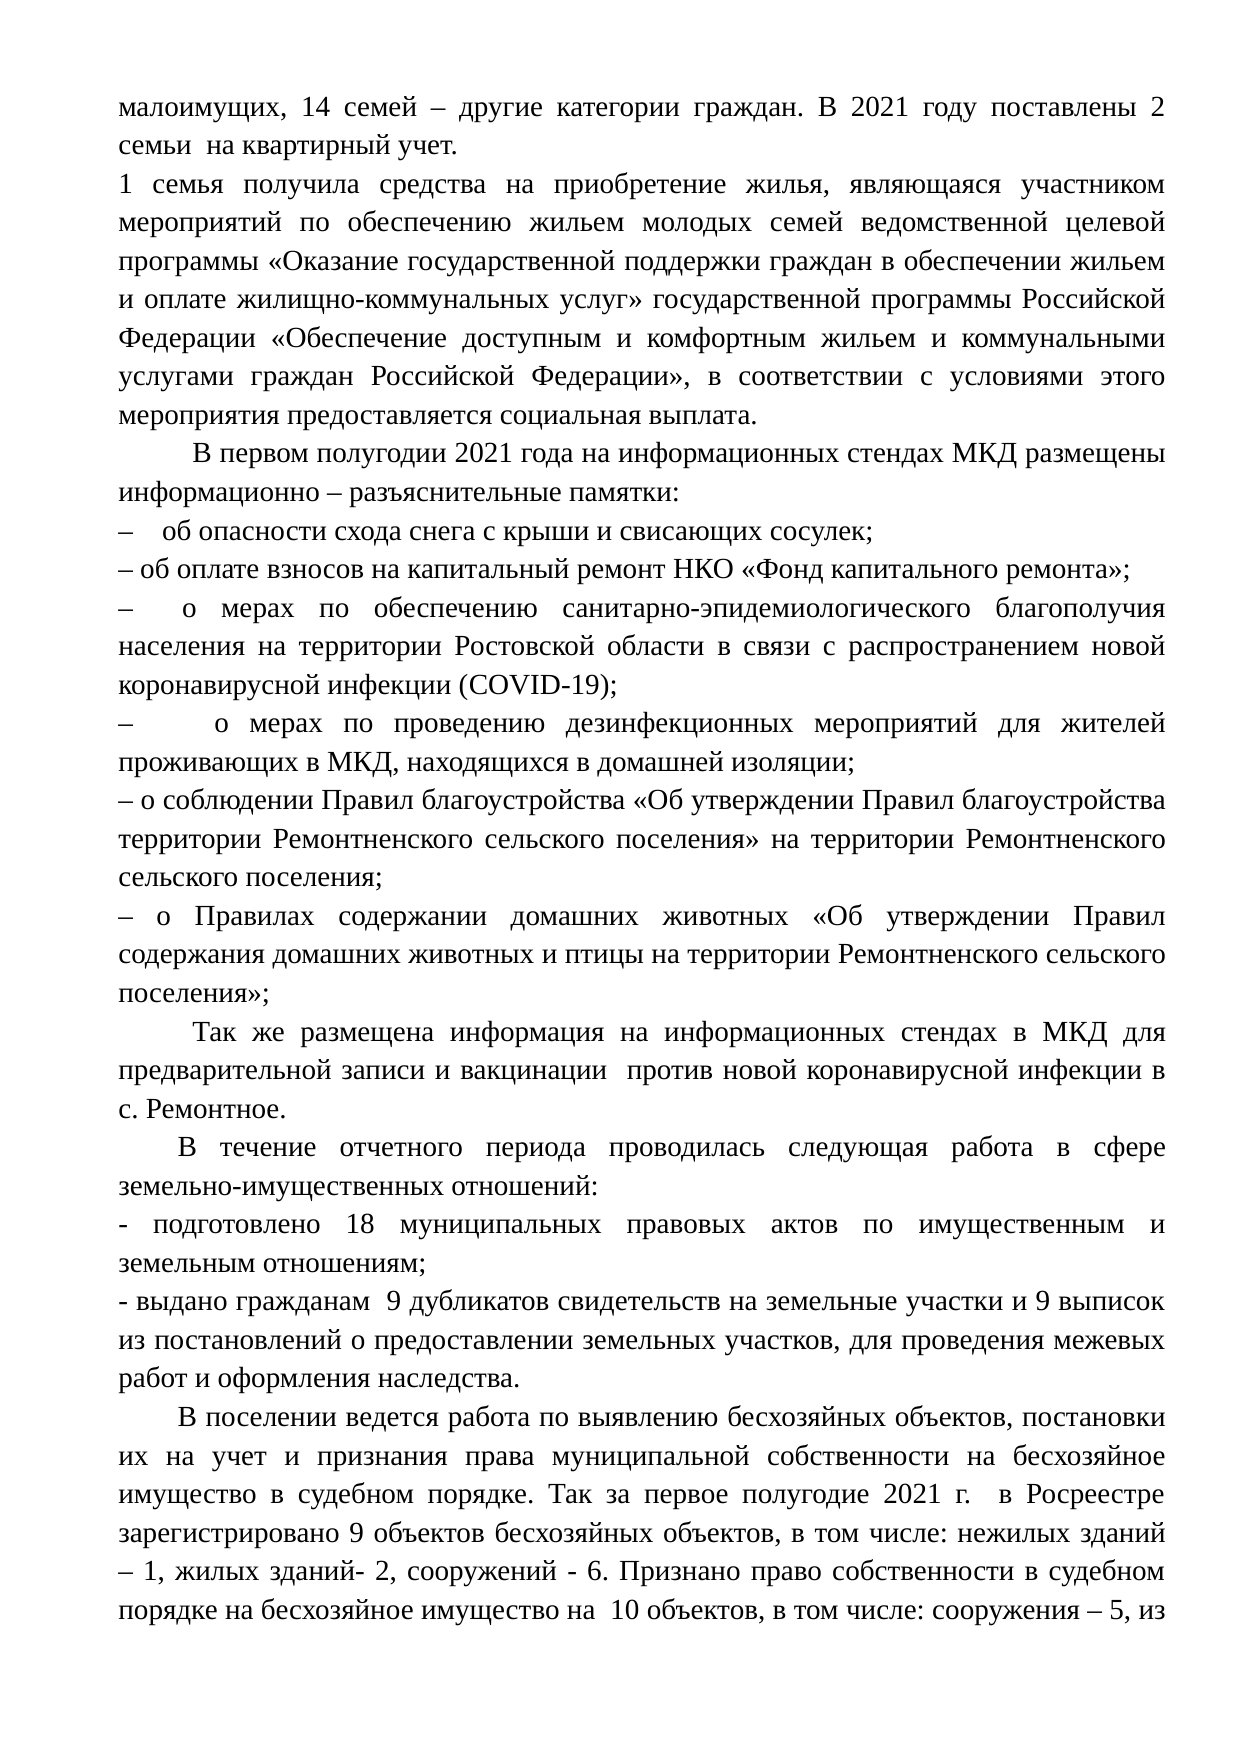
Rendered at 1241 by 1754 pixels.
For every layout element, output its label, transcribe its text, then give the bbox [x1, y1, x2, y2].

text – о мерах по проведению дезинфекционных мероприятий для жителей проживающих в МКД, находящихся в домашней изоляции; [118, 705, 1167, 777]
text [118, 1399, 1167, 1625]
text - подготовлено 18 муниципальных правовых актов по имущественным и земельным отношениям; [118, 1206, 1167, 1278]
text – о Правилах содержании домашних животных «Об утверждении Правил содержания домашних животных и птицы на территории Ремонтненского сельского поселения»; [118, 898, 1167, 1009]
text – об опасности схода снега с крыши и свисающих сосулек; [118, 513, 1167, 546]
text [118, 89, 1167, 161]
text - выдано гражданам 9 дубликатов свидетельств на земельные участки и 9 выписок из постановлений о предоставлении земельных участков, для проведения межевых работ и оформления наследства. [118, 1283, 1167, 1394]
text – о соблюдении Правил благоустройства «Об утверждении Правил благоустройства территории Ремонтненского сельского поселения» на территории Ремонтненского сельского поселения; [118, 782, 1167, 893]
text Так же размещена информация на информационных стендах в МКД для предварительной записи и вакцинации против новой коронавирусной инфекции в с. Ремонтное. [118, 1014, 1167, 1124]
text 1 семья получила средства на приобретение жилья, являющаяся участником мероприятий по обеспечению жильем молодых семей ведомственной целевой программы «Оказание государственной поддержки граждан в обеспечении жильем и оплате жилищно-коммунальных услуг» государственной программы Российской Федерации «Обеспечение доступным и комфортным жильем и коммунальными услугами граждан Российской Федерации», в соответствии с условиями этого мероприятия предоставляется социальная выплата. [118, 166, 1167, 431]
text В первом полугодии 2021 года на информационных стендах МКД размещены информационно – разъяснительные памятки: [118, 436, 1167, 508]
text – о мерах по обеспечению санитарно-эпидемиологического благополучия населения на территории Ростовской области в связи с распространением новой коронавирусной инфекции (COVID-19); [118, 590, 1167, 700]
text – об оплате взносов на капитальный ремонт НКО «Фонд капитального ремонта»; [118, 551, 1167, 585]
text В течение отчетного периода проводилась следующая работа в сфере земельно-имущественных отношений: [118, 1129, 1167, 1201]
